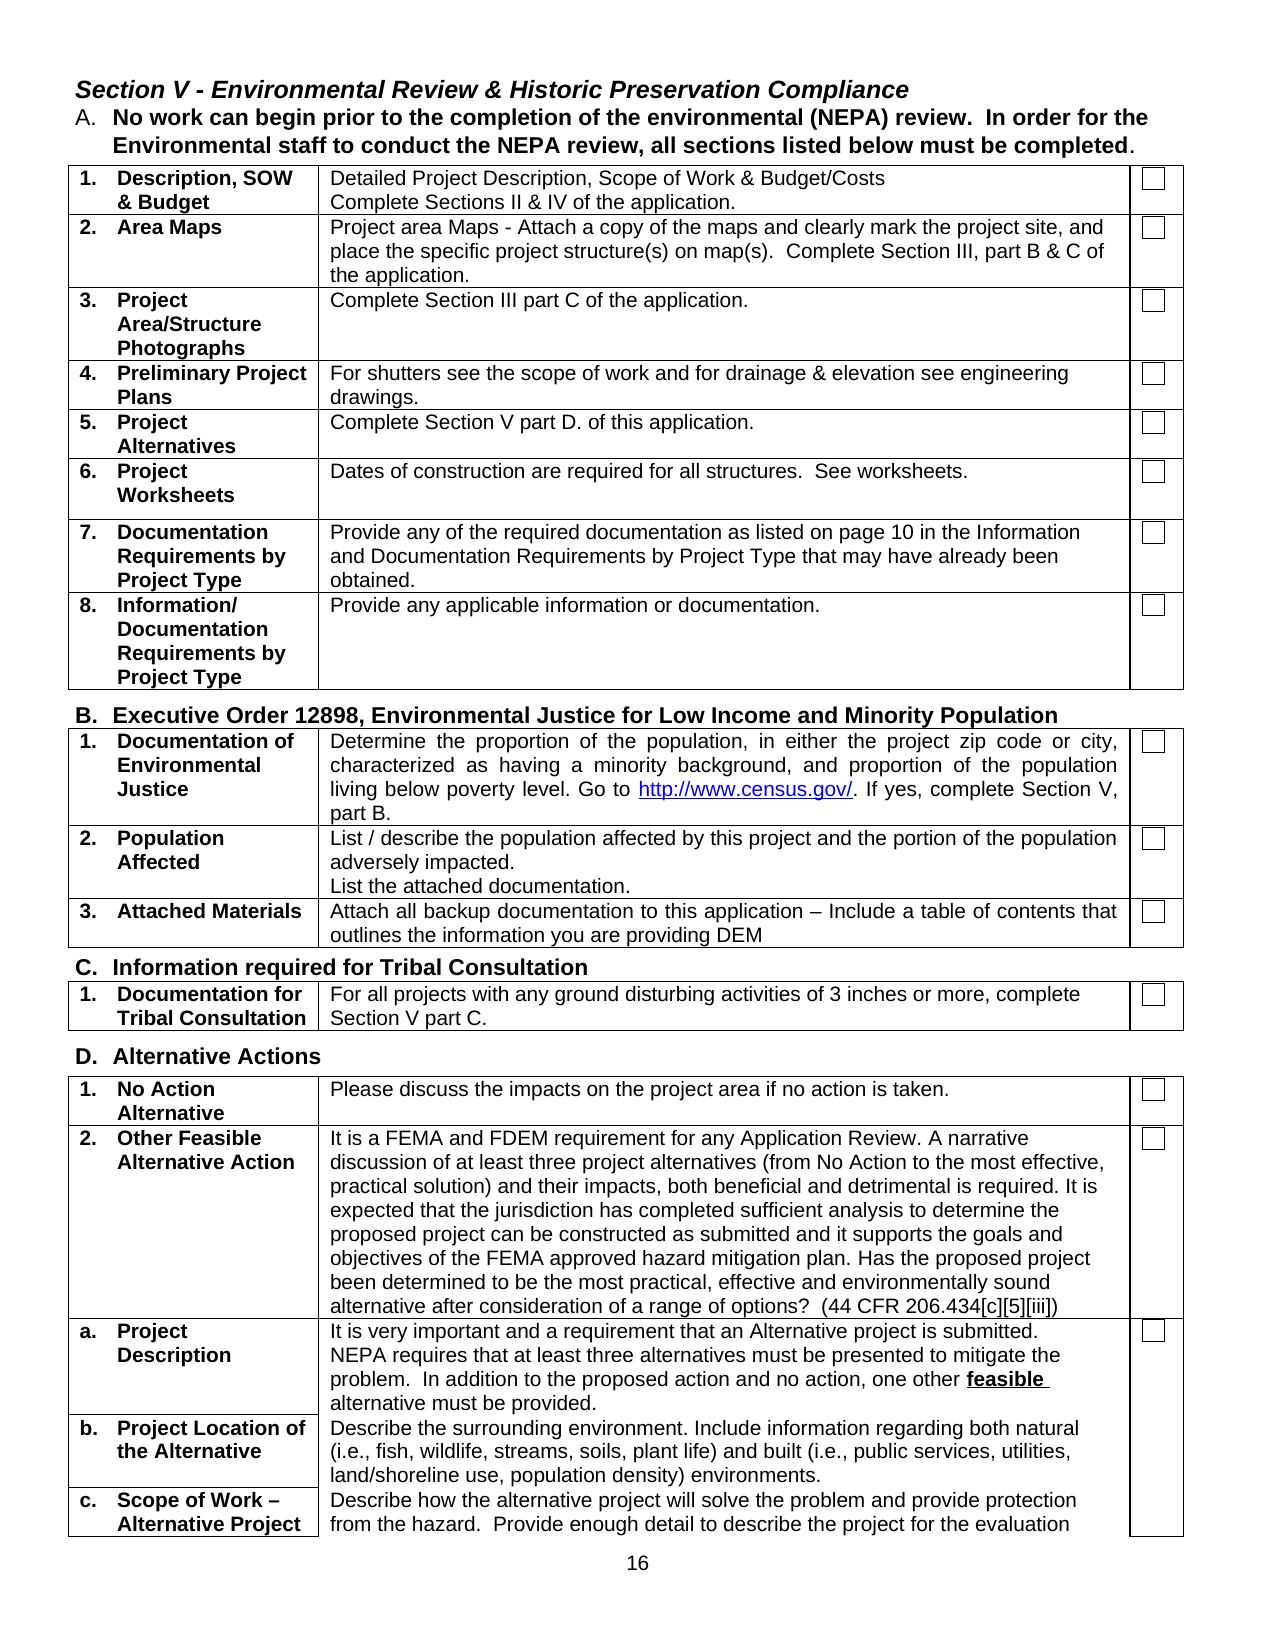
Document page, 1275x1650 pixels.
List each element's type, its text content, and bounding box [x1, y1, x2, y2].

table_header [1131, 1077, 1183, 1125]
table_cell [69, 1488, 318, 1536]
table_cell Complete Section III part C of the application. [319, 288, 1129, 360]
table_cell Population Affected [69, 826, 318, 898]
table_cell [1131, 593, 1183, 688]
table_cell [1131, 520, 1183, 592]
table_cell [1131, 361, 1183, 409]
table_cell Project Area/Structure Photographs [69, 288, 318, 360]
subtitle Section V - Environmental Review & Historic Preservation Compliance [75, 75, 1200, 104]
table_cell [1131, 1126, 1183, 1317]
table_cell [1131, 459, 1183, 519]
table_cell Attached Materials [69, 899, 318, 947]
table_cell Describe the surrounding environment. Include information regarding both natural (i.e., fish, wildlife, streams, soils, plant life) and built (i.e., public services, utilities, land/shoreline use, population density) environments. [319, 1414, 1129, 1487]
table_cell Project Worksheets [69, 459, 318, 519]
table_cell Preliminary Project Plans [69, 361, 318, 409]
subtitle D. Alternative Actions [75, 1043, 1200, 1069]
table_header [1131, 729, 1183, 825]
table_header Documentation of Environmental Justice [69, 729, 318, 825]
subtitle No work can begin prior to the completion of the environmental (NEPA) review. In order for the Environmental staff to conduct the NEPA review, all sections listed below must be completed. [75, 104, 1200, 159]
table_header [1131, 982, 1183, 1030]
table_cell Project Description [69, 1319, 318, 1414]
table_header Documentation for Tribal Consultation [69, 982, 318, 1030]
table_cell Complete Section V part D. of this application. [319, 410, 1129, 458]
table_cell Provide any applicable information or documentation. [319, 593, 1129, 688]
table_cell It is a FEMA and FDEM requirement for any Application Review. A narrative discussion of at least three project alternatives (from No Action to the most effective, practical solution) and their impacts, both beneficial and detrimental is required. It is expected that the jurisdiction has completed sufficient analysis to determine the proposed project can be constructed as submitted and it supports the goals and objectives of the FEMA approved hazard mitigation plan. Has the proposed project been determined to be the most practical, effective and environmentally sound alternative after consideration of a range of options? (44 CFR 206.434[c][5][iii]) [319, 1126, 1129, 1317]
table_cell [1131, 215, 1183, 287]
table_cell Information/ Documentation Requirements by Project Type [69, 593, 318, 688]
table_header Determine the proportion of the population, in either the project zip code or city, characterized as having a minority background, and proportion of the population living below poverty level. Go to http://www.census.gov/. If yes, complete Section V, part B. [319, 729, 1129, 825]
table_cell Provide any of the required documentation as listed on page 10 in the Information and Documentation Requirements by Project Type that may have already been obtained. [319, 520, 1129, 592]
table_cell [1131, 826, 1183, 898]
table_header Description, SOW & Budget [69, 166, 318, 214]
table_cell [1131, 410, 1183, 458]
table_cell [1131, 288, 1183, 360]
table_header No Action Alternative [69, 1077, 318, 1125]
table_header Detailed Project Description, Scope of Work & Budget/Costs Complete Sections II & IV of the application. [319, 166, 1129, 214]
table_cell For shutters see the scope of work and for drainage & elevation see engineering drawings. [319, 361, 1129, 409]
text C. Information required for Tribal Consultation [75, 954, 1200, 981]
table_cell Documentation Requirements by Project Type [69, 520, 318, 592]
table_header [1131, 166, 1183, 214]
table_cell Dates of construction are required for all structures. See worksheets. [319, 459, 1129, 519]
text B. Executive Order 12898, Environmental Justice for Low Income and Minority Population [75, 702, 1200, 728]
table_cell [1131, 899, 1183, 947]
table_cell It is very important and a requirement that an Alternative project is submitted. NEPA requires that at least three alternatives must be presented to mitigate the problem. In addition to the proposed action and no action, one other feasible alternative must be provided. [319, 1319, 1129, 1414]
table_cell List / describe the population affected by this project and the portion of the population adversely impacted. List the attached documentation. [319, 826, 1129, 898]
table_header For all projects with any ground disturbing activities of 3 inches or more, complete Section V part C. [319, 982, 1129, 1030]
table_cell Project area Maps - Attach a copy of the maps and clearly mark the project site, and place the specific project structure(s) on map(s). Complete Section III, part B & C of the application. [319, 215, 1129, 287]
table_cell Other Feasible Alternative Action [69, 1126, 318, 1317]
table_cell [319, 1487, 1129, 1536]
table_header Please discuss the impacts on the project area if no action is taken. [319, 1077, 1129, 1125]
table_cell [1131, 1319, 1183, 1536]
table_cell Attach all backup documentation to this application – Include a table of contents that outlines the information you are providing DEM [319, 899, 1129, 947]
table_cell Project Location of the Alternative [69, 1415, 318, 1487]
table_cell Area Maps [69, 215, 318, 287]
table_cell Project Alternatives [69, 410, 318, 458]
